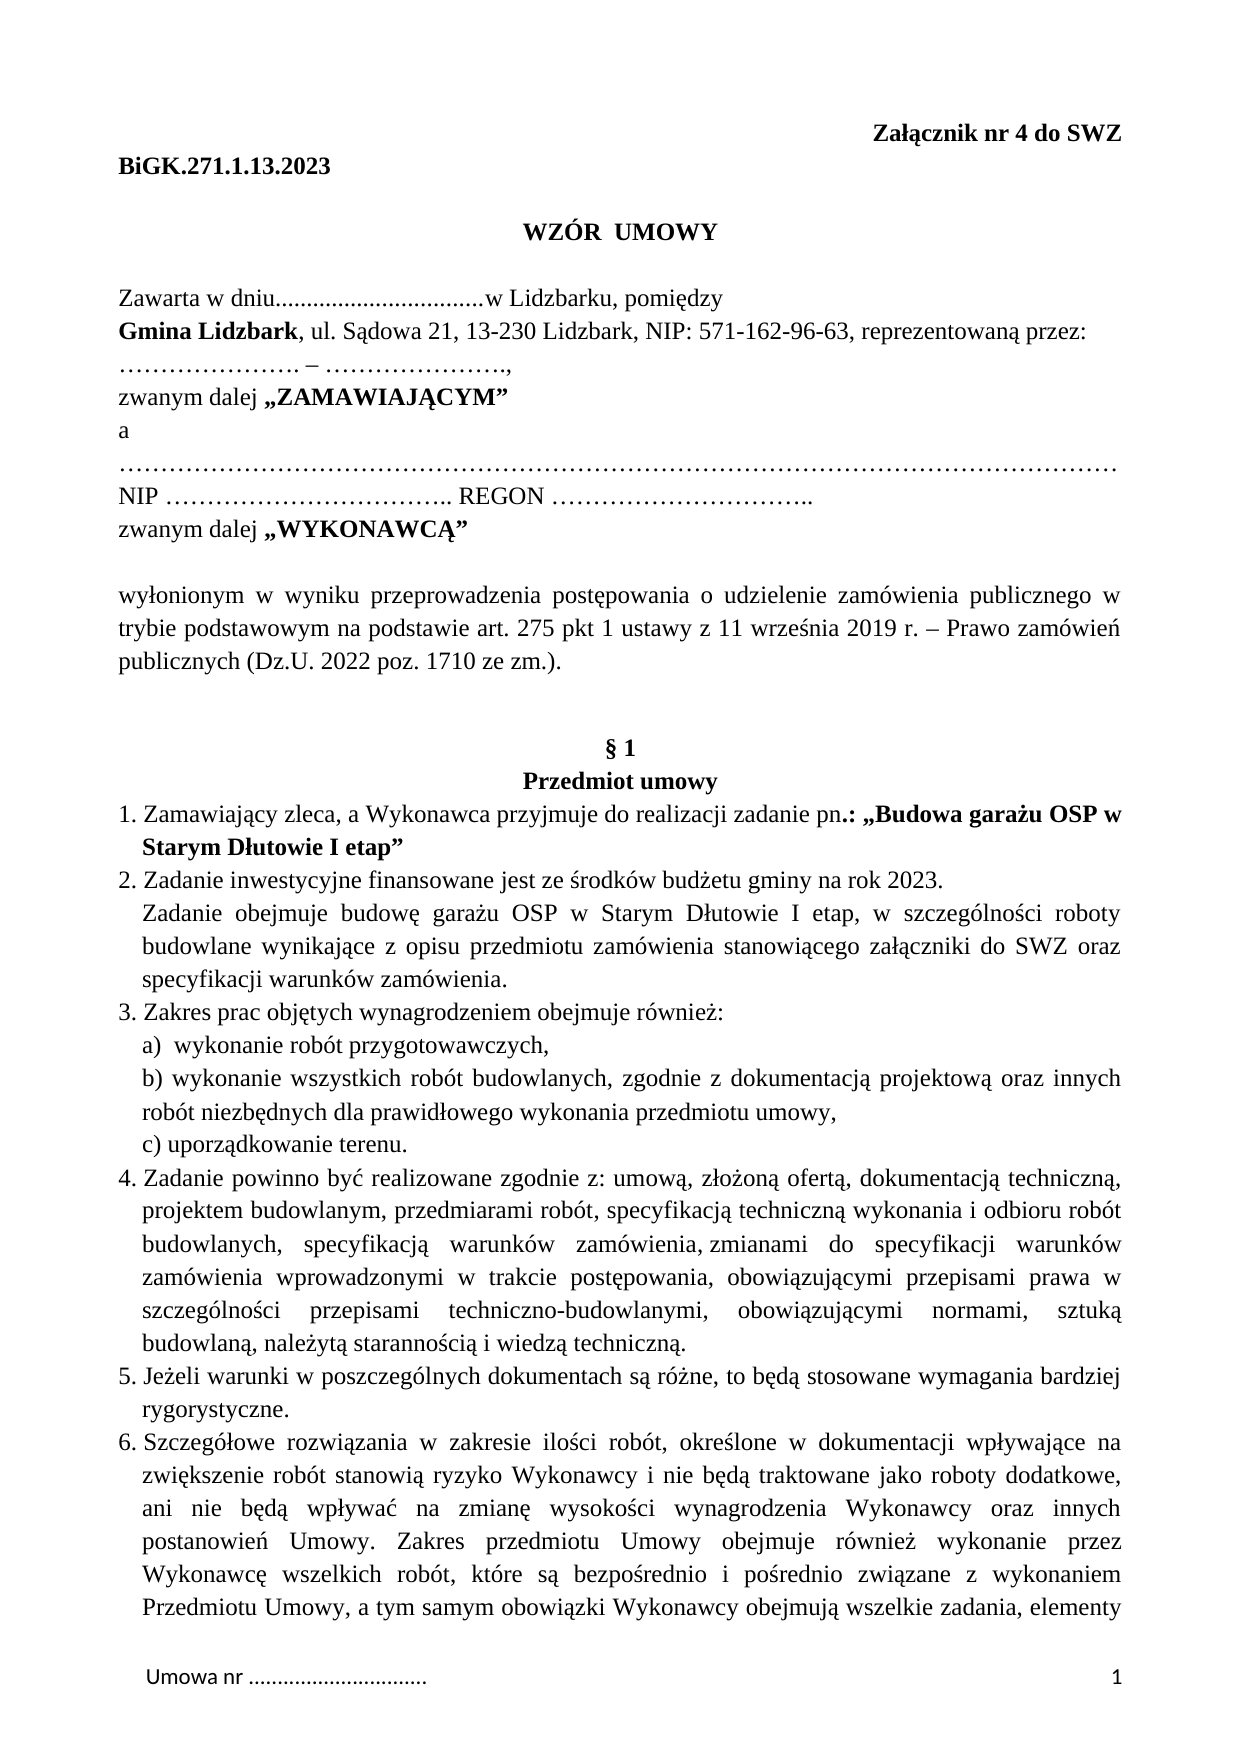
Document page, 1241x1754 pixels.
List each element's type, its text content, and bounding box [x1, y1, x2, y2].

text Załącznik nr 4 do SWZ [118, 118, 1122, 147]
text Gmina Lidzbark, ul. Sądowa 21, 13-230 Lidzbark, NIP: 571-162-96-63, reprezentowaną przez: [118, 316, 1122, 345]
list Jeżeli warunki w poszczególnych dokumentach są różne, to będą stosowane wymagania bardziej rygorystyczne. [118, 1361, 1122, 1422]
text NIP …………………………….. REGON ………………………….. [118, 481, 1122, 510]
list …………………. – …………………., [118, 349, 1122, 378]
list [118, 1427, 1122, 1621]
text a [118, 415, 1122, 444]
text Zawarta w dniu w Lidzbarku, pomiędzy [118, 283, 1122, 312]
list Zadanie inwestycyjne finansowane jest ze środków budżetu gminy na rok 2023. [118, 865, 1122, 894]
text § 1 [118, 733, 1122, 762]
text ………………………………………………………………………………………………………… [118, 448, 1122, 477]
list b) wykonanie wszystkich robót budowlanych, zgodnie z dokumentacją projektową oraz innych robót niezbędnych dla prawidłowego wykonania przedmiotu umowy, [142, 1063, 1122, 1125]
text zwanym dalej „WYKONAWCĄ” [118, 514, 1122, 543]
text Przedmiot umowy [118, 766, 1122, 795]
list a) wykonanie robót przygotowawczych, [142, 1031, 1122, 1059]
text BiGK.271.1.13.2023 [118, 151, 1122, 180]
text zwanym dalej „ZAMAWIAJĄCYM” [118, 382, 1122, 411]
list c) uporządkowanie terenu. [142, 1129, 1122, 1158]
list Zamawiający zleca, a Wykonawca przyjmuje do realizacji zadanie pn.: „Budowa garażu OSP w Starym Dłutowie I etap” [118, 799, 1122, 861]
text WZÓR UMOWY [118, 217, 1122, 246]
list Zadanie obejmuje budowę garażu OSP w Starym Dłutowie I etap, w szczególności roboty budowlane wynikające z opisu przedmiotu zamówienia stanowiącego załączniki do SWZ oraz specyfikacji warunków zamówienia. [142, 898, 1122, 993]
list Zadanie powinno być realizowane zgodnie z: umową, złożoną ofertą, dokumentacją techniczną, projektem budowlanym, przedmiarami robót, specyfikacją techniczną wykonania i odbioru robót budowlanych, specyfikacją warunków zamówienia, zmianami do specyfikacji warunków zamówienia wprowadzonymi w trakcie postępowania, obowiązującymi przepisami prawa w szczególności przepisami techniczno-budowlanymi, obowiązującymi normami, sztuką budowlaną, należytą starannością i wiedzą techniczną. [118, 1163, 1122, 1356]
text wyłonionym w wyniku przeprowadzenia postępowania o udzielenie zamówienia publicznego w trybie podstawowym na podstawie art. 275 pkt 1 ustawy z 11 września 2019 r. – Prawo zamówień publicznych (Dz.U. 2022 poz. 1710 ze zm.). [118, 580, 1122, 675]
list Zakres prac objętych wynagrodzeniem obejmuje również: [118, 997, 1122, 1026]
